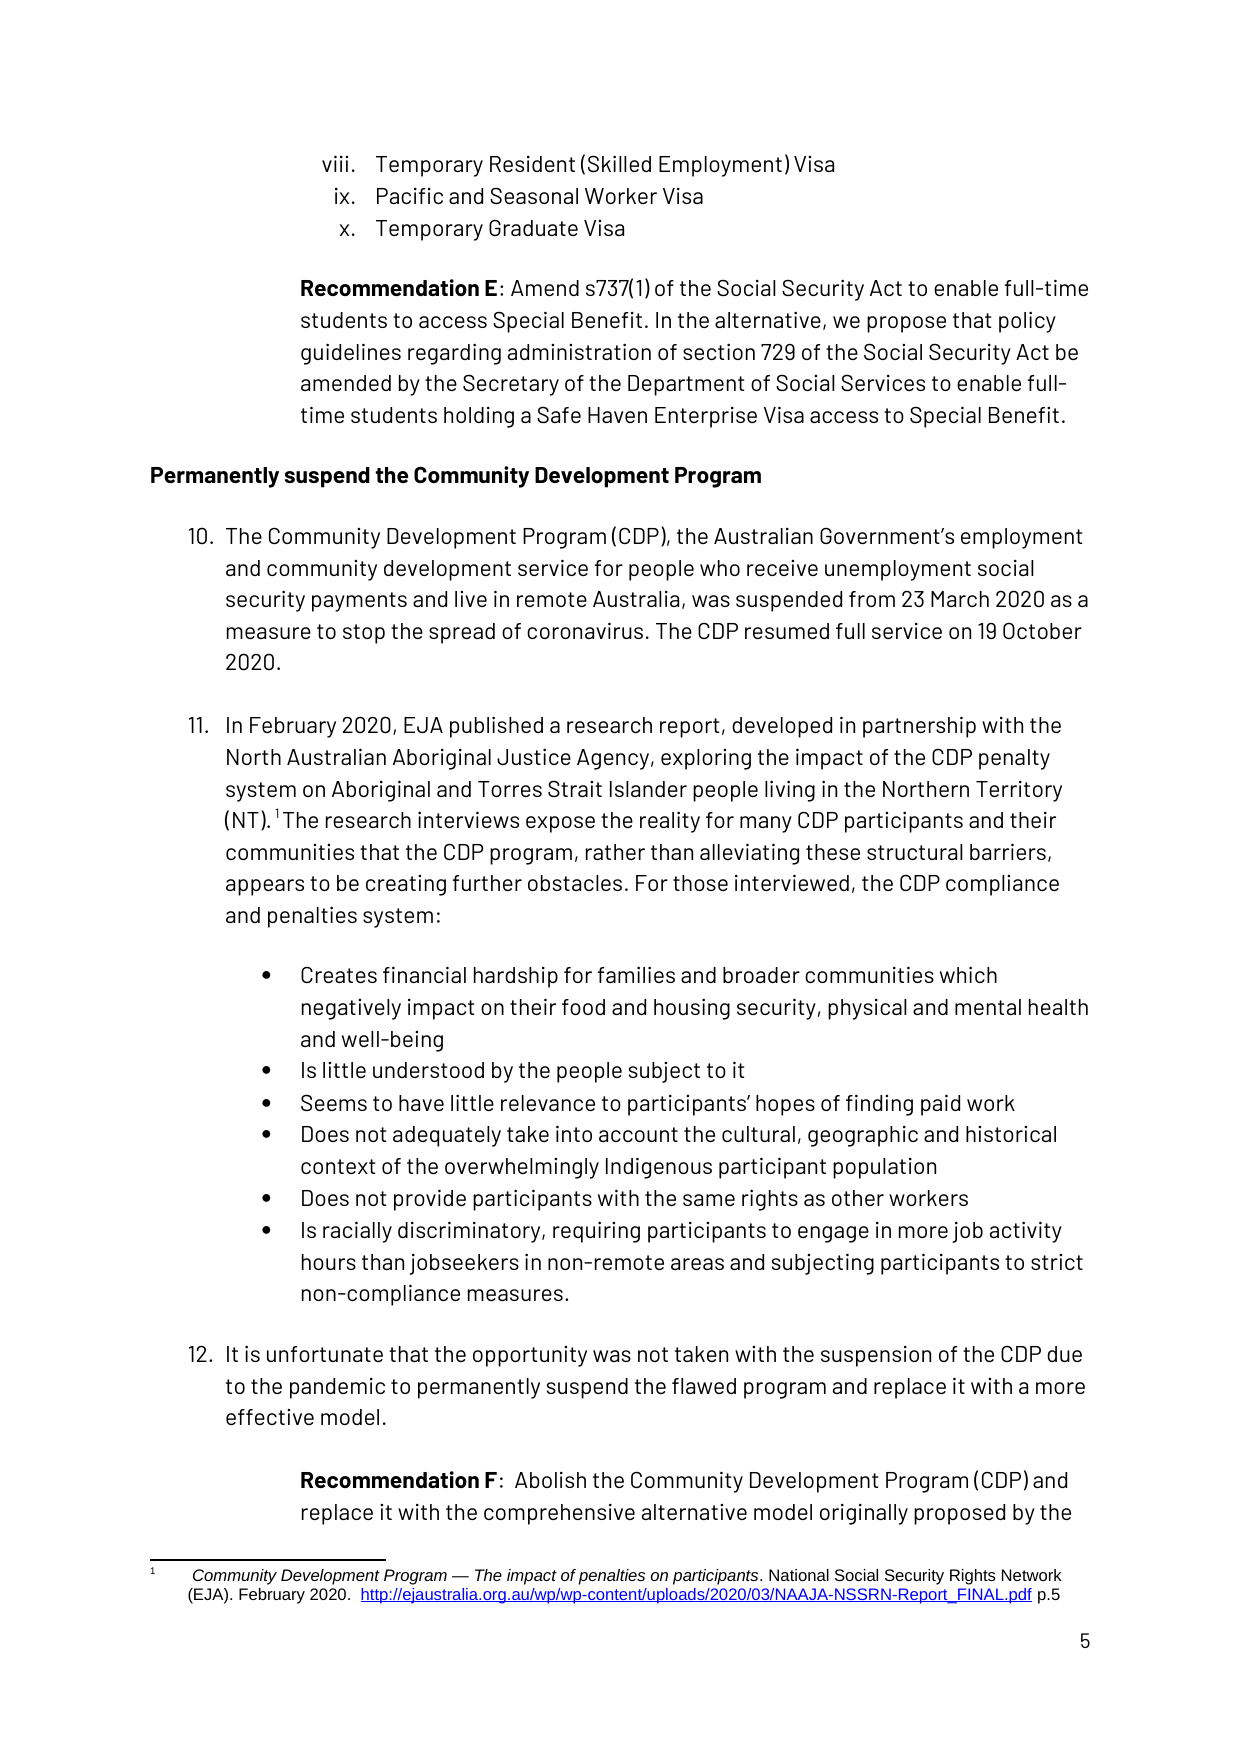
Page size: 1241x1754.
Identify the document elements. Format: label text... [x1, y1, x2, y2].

list The Community Development Program (CDP), the Australian Government’s employment and community development service for people who receive unemployment social security payments and live in remote Australia, was suspended from 23 March 2020 as a measure to stop the spread of coronavirus. The CDP resumed full service on 19 October 2020. [187, 522, 1090, 675]
list Pacific and Seasonal Worker Visa [356, 182, 1090, 209]
text Permanently suspend the Community Development Program [150, 461, 1090, 488]
list Temporary Graduate Visa [356, 213, 1090, 241]
list Seems to have little relevance to participants’ hopes of finding paid work [262, 1088, 1090, 1116]
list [300, 1466, 1090, 1525]
list Does not provide participants with the same rights as other workers [262, 1183, 1090, 1211]
list Creates financial hardship for families and broader communities which negatively impact on their food and housing security, physical and mental health and well-being [262, 961, 1090, 1052]
text Recommendation E: Amend s737(1) of the Social Security Act to enable full-time students to access Special Benefit. In the alternative, we propose that policy guidelines regarding administration of section 729 of the Social Security Act be amended by the Secretary of the Department of Social Services to enable full-time students holding a Safe Haven Enterprise Visa access to Special Benefit. [300, 274, 1090, 428]
list Is little understood by the people subject to it [262, 1056, 1090, 1084]
list Temporary Resident (Skilled Employment) Visa [356, 150, 1090, 177]
list It is unfortunate that the opportunity was not taken with the suspension of the CDP due to the pandemic to permanently suspend the flawed program and replace it with a more effective model. [187, 1339, 1090, 1430]
list Does not adequately take into account the cultural, geographic and historical context of the overwhelmingly Indigenous participant population [262, 1120, 1090, 1179]
list In February 2020, EJA published a research report, developed in partnership with the North Australian Aboriginal Justice Agency, exploring the impact of the CDP penalty system on Aboriginal and Torres Strait Islander people living in the Northern Territory (NT). The research interviews expose the reality for many CDP participants and their communities that the CDP program, rather than alleviating these structural barriers, appears to be creating further obstacles. For those interviewed, the CDP compliance and penalties system: [187, 711, 1090, 928]
list Is racially discriminatory, requiring participants to engage in more job activity hours than jobseekers in non-remote areas and subjecting participants to strict non-compliance measures. [262, 1215, 1090, 1306]
